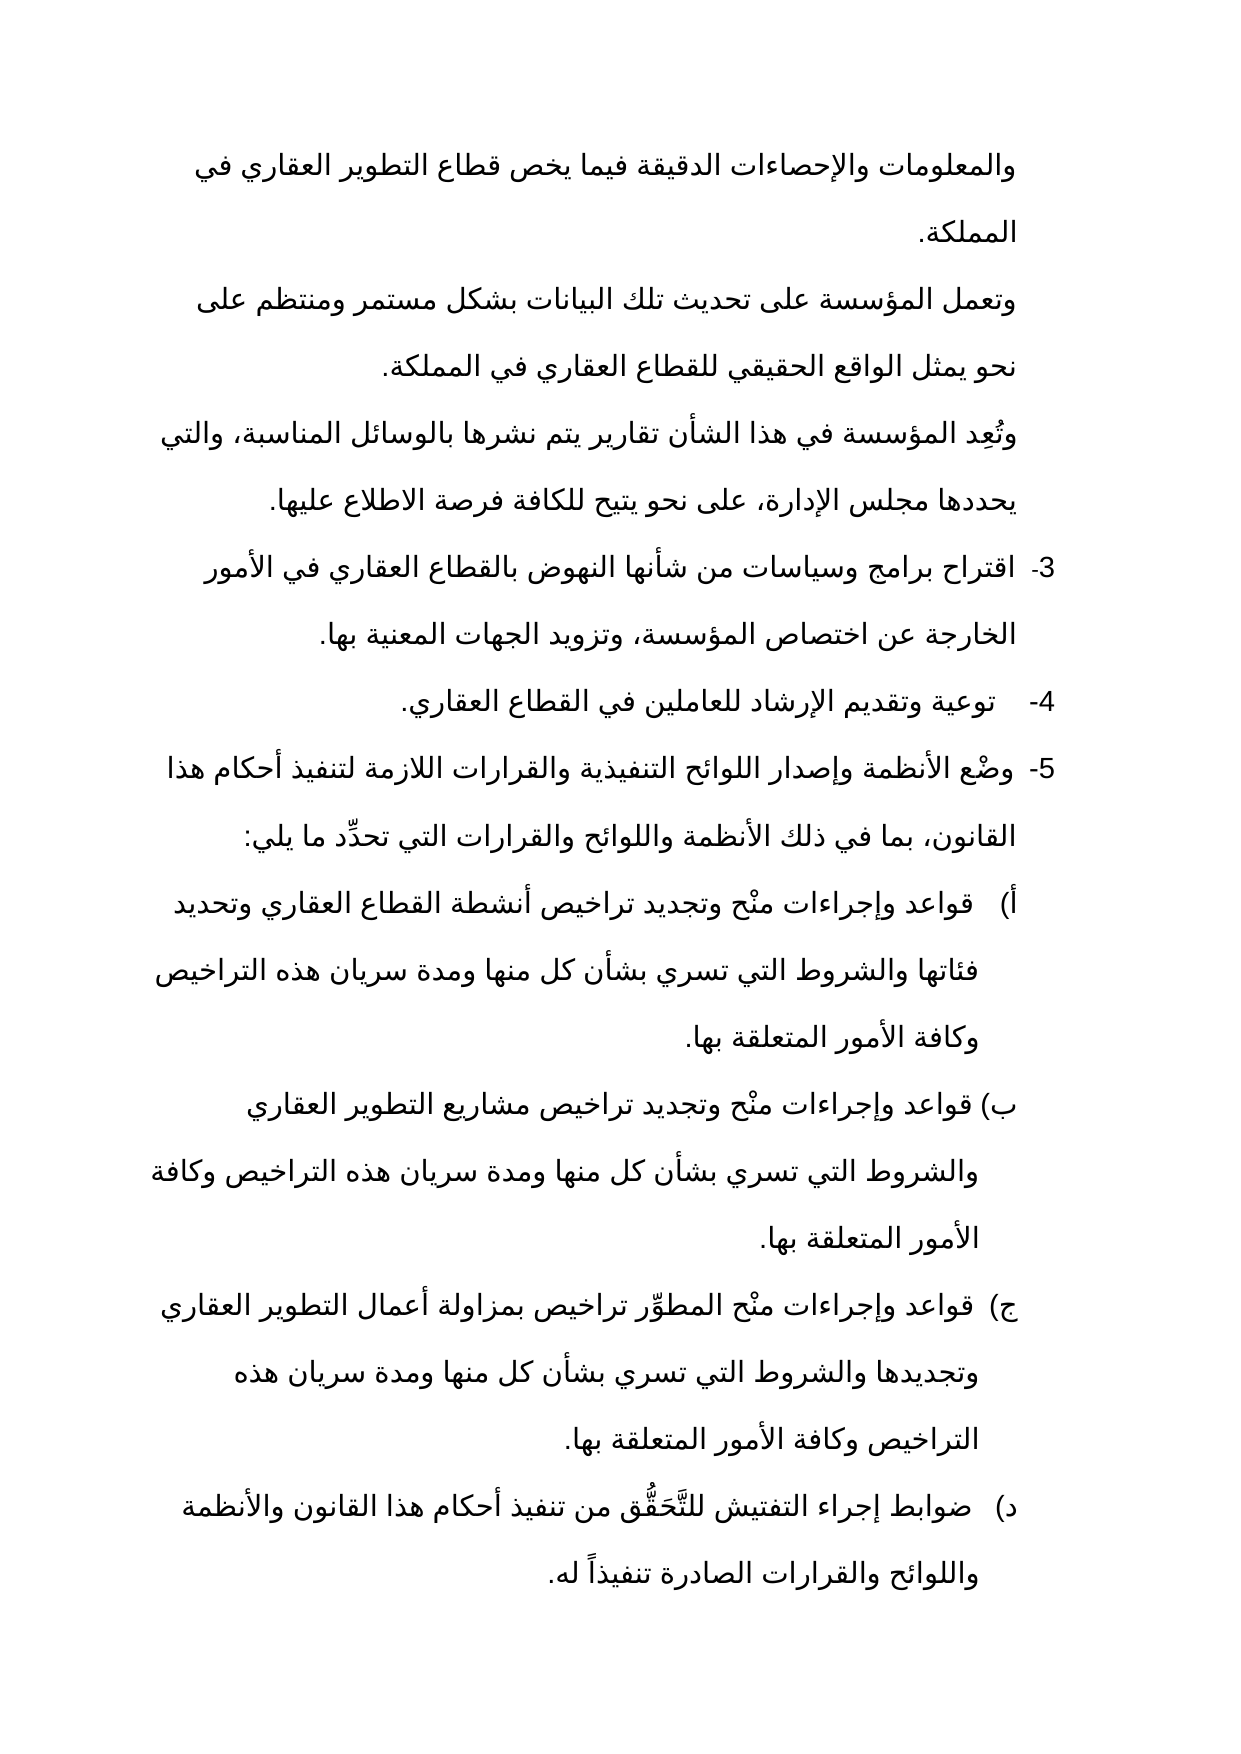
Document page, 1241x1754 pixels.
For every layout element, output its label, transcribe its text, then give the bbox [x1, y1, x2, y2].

list ‌ج) قواعد وإجراءات منْح المطوِّر تراخيص بمزاولة أعمال التطوير العقاري وتجديدها والشروط التي تسري بشأن كل منها ومدة سريان هذه التراخيص وكافة الأمور المتعلقة بها. [148, 1288, 1017, 1456]
list ‌ب) قواعد وإجراءات منْح وتجديد تراخيص مشاريع التطوير العقاري والشروط التي تسري بشأن كل منها ومدة سريان هذه التراخيص وكافة الأمور المتعلقة بها. [148, 1087, 1017, 1254]
list ‌د) ضوابط إجراء التفتيش للتَّحَقُّق من تنفيذ أحكام هذا القانون والأنظمة واللوائح والقرارات الصادرة تنفيذاً له. [148, 1489, 1017, 1590]
list 4- توعية وتقديم الإرشاد للعاملين في القطاع العقاري. [148, 684, 1055, 718]
list 3- اقتراح برامج وسياسات من شأنها النهوض بالقطاع العقاري في الأمور الخارجة عن اختصاص المؤسسة، وتزويد الجهات المعنية بها. [148, 550, 1055, 651]
list 5- وضْع الأنظمة وإصدار اللوائح التنفيذية والقرارات اللازمة لتنفيذ أحكام هذا القانون، بما في ذلك الأنظمة واللوائح والقرارات التي تحدِّد ما يلي: [148, 751, 1055, 852]
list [148, 148, 1055, 517]
list ‌أ) قواعد وإجراءات منْح وتجديد تراخيص أنشطة القطاع العقاري وتحديد فئاتها والشروط التي تسري بشأن كل منها ومدة سريان هذه التراخيص وكافة الأمور المتعلقة بها. [148, 886, 1017, 1053]
